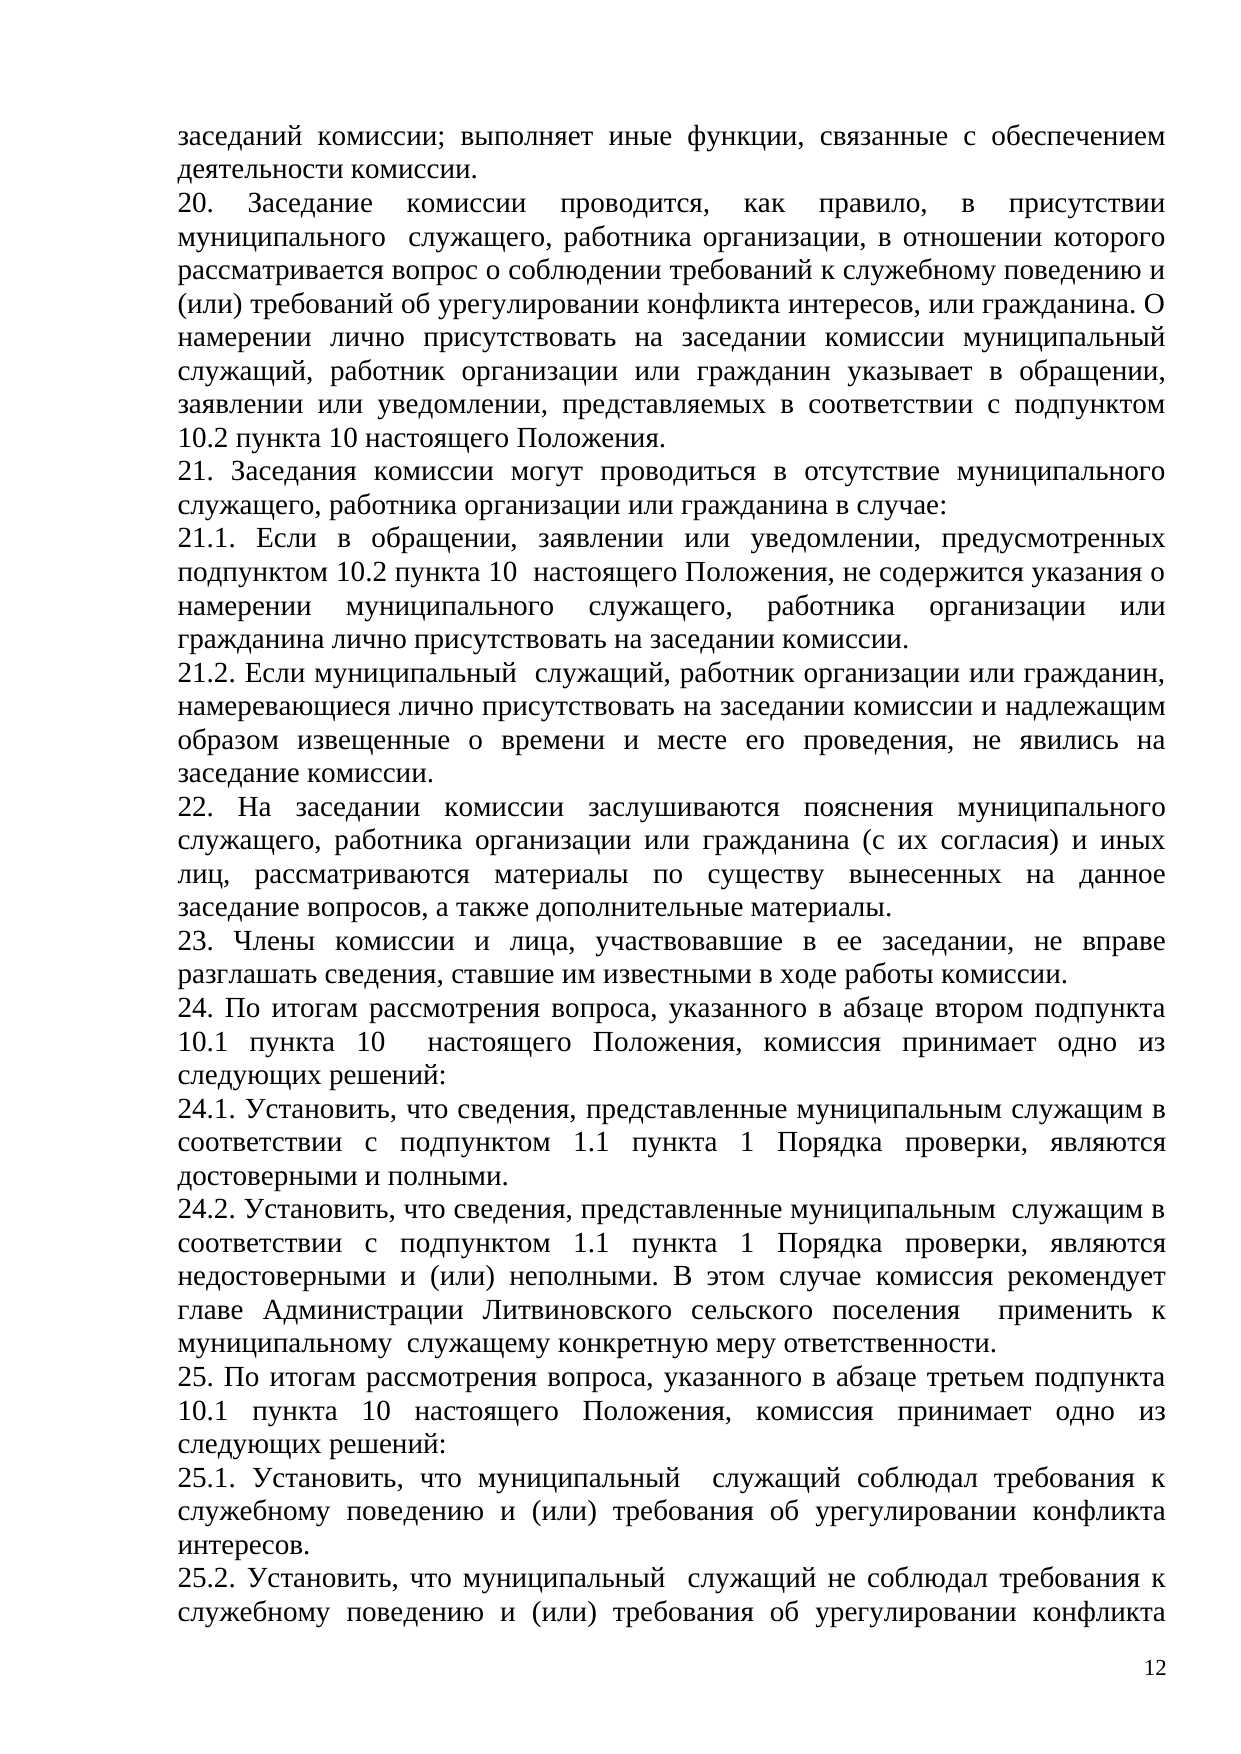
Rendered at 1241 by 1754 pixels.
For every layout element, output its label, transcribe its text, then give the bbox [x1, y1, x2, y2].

text 21.1. Если в обращении, заявлении или уведомлении, предусмотренных подпунктом 10.2 пункта 10 настоящего Положения, не содержится указания о намерении муниципального служащего, работника организации или гражданина лично присутствовать на заседании комиссии. [177, 521, 1167, 655]
text 24. По итогам рассмотрения вопроса, указанного в абзаце втором подпункта 10.1 пункта 10 настоящего Положения, комиссия принимает одно из следующих решений: [177, 990, 1167, 1091]
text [177, 1560, 1167, 1627]
text 24.1. Установить, что сведения, представленные муниципальным служащим в соответствии с подпунктом 1.1 пункта 1 Порядка проверки, являются достоверными и полными. [177, 1091, 1167, 1191]
text 22. На заседании комиссии заслушиваются пояснения муниципального служащего, работника организации или гражданина (с их согласия) и иных лиц, рассматриваются материалы по существу вынесенных на данное заседание вопросов, а также дополнительные материалы. [177, 789, 1167, 923]
text 25. По итогам рассмотрения вопроса, указанного в абзаце третьем подпункта 10.1 пункта 10 настоящего Положения, комиссия принимает одно из следующих решений: [177, 1359, 1167, 1460]
text 20. Заседание комиссии проводится, как правило, в присутствии муниципального служащего, работника организации, в отношении которого рассматривается вопрос о соблюдении требований к служебному поведению и (или) требований об урегулировании конфликта интересов, или гражданина. О намерении лично присутствовать на заседании комиссии муниципальный служащий, работник организации или гражданин указывает в обращении, заявлении или уведомлении, представляемых в соответствии с подпунктом 10.2 пункта 10 настоящего Положения. [177, 185, 1167, 453]
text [177, 118, 1167, 185]
text 25.1. Установить, что муниципальный служащий соблюдал требования к служебному поведению и (или) требования об урегулировании конфликта интересов. [177, 1460, 1167, 1560]
text 23. Члены комиссии и лица, участвовавшие в ее заседании, не вправе разглашать сведения, ставшие им известными в ходе работы комиссии. [177, 923, 1167, 990]
text 24.2. Установить, что сведения, представленные муниципальным служащим в соответствии с подпунктом 1.1 пункта 1 Порядка проверки, являются недостоверными и (или) неполными. В этом случае комиссия рекомендует главе Администрации Литвиновского сельского поселения применить к муниципальному служащему конкретную меру ответственности. [177, 1191, 1167, 1359]
text 21.2. Если муниципальный служащий, работник организации или гражданин, намеревающиеся лично присутствовать на заседании комиссии и надлежащим образом извещенные о времени и месте его проведения, не явились на заседание комиссии. [177, 655, 1167, 789]
text 21. Заседания комиссии могут проводиться в отсутствие муниципального служащего, работника организации или гражданина в случае: [177, 453, 1167, 521]
